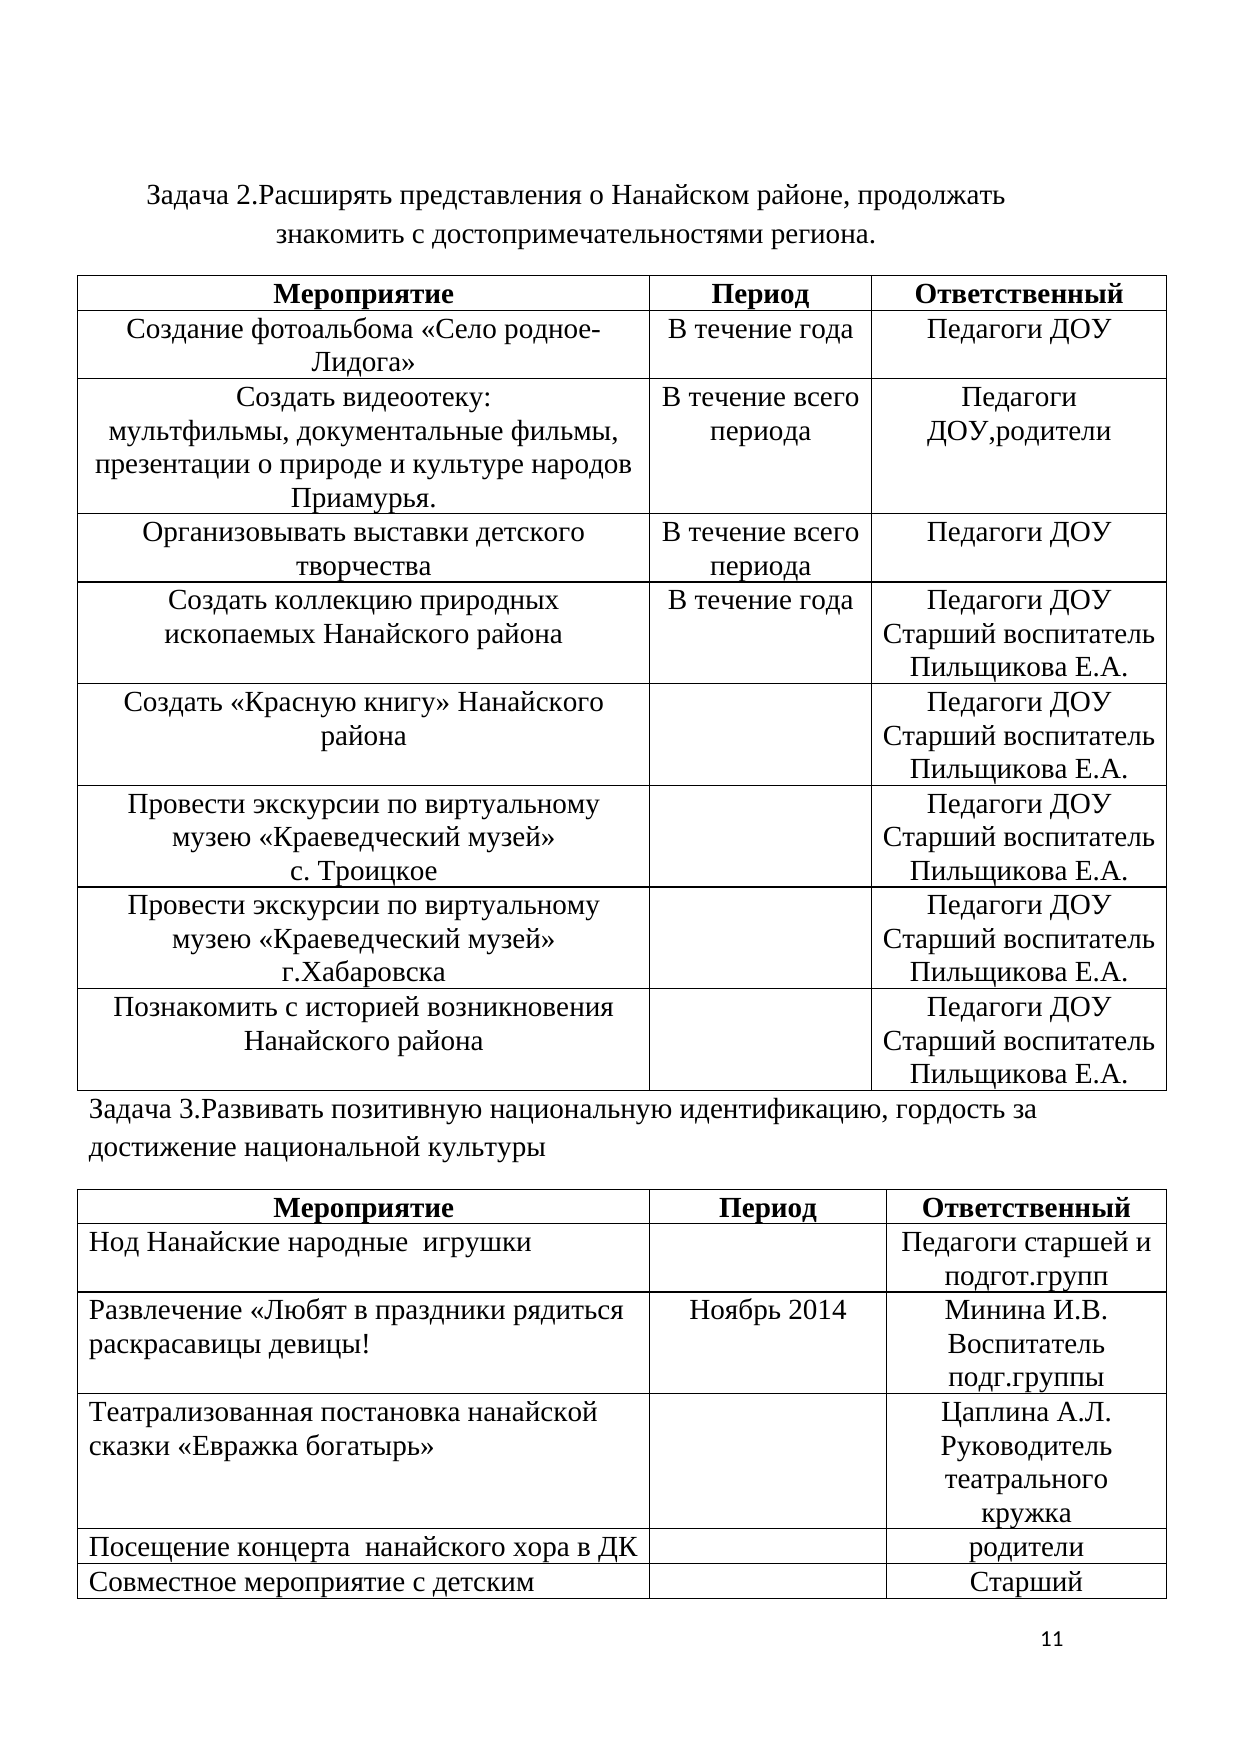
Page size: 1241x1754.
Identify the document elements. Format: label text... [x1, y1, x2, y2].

table_cell [650, 989, 871, 1090]
table_cell Минина И.В. Воспитатель подг.группы [887, 1293, 1166, 1393]
table_cell Провести экскурсии по виртуальному музею «Краеведческий музей» с. Троицкое [78, 786, 649, 886]
table_cell Педагоги ДОУ,родители [872, 379, 1166, 513]
table_cell В течение всего периода [650, 514, 871, 581]
table_cell В течение года [650, 583, 871, 683]
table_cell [78, 1564, 649, 1597]
table_cell В течение всего периода [650, 379, 871, 513]
table_cell [650, 888, 871, 988]
table_cell Педагоги ДОУ Старший воспитатель Пильщикова Е.А. [872, 989, 1166, 1090]
table_cell [650, 1224, 886, 1291]
table_cell Создать коллекцию природных ископаемых Нанайского района [78, 583, 649, 683]
table_cell Педагоги ДОУ Старший воспитатель Пильщикова Е.А. [872, 583, 1166, 683]
table_cell Нод Нанайские народные игрушки [78, 1224, 649, 1291]
table_cell [650, 684, 871, 785]
table_cell Педагоги ДОУ [872, 514, 1166, 581]
table_cell Посещение концерта нанайского хора в ДК [78, 1529, 649, 1563]
table_cell Театрализованная постановка нанайской сказки «Евражка богатырь» [78, 1394, 649, 1528]
table_cell Создать видеоотеку: мультфильмы, документальные фильмы, презентации о природе и культуре народов Приамурья. [78, 379, 649, 513]
table_cell Создание фотоальбома «Село родное-Лидога» [78, 311, 649, 378]
table_header Ответственный [887, 1190, 1166, 1223]
text Задача 2.Расширять представления о Нанайском районе, продолжать знакомить с достопримечательностями региона. [89, 177, 1063, 249]
table_cell В течение года [650, 311, 871, 378]
table_cell Педагоги ДОУ Старший воспитатель Пильщикова Е.А. [872, 786, 1166, 886]
table_cell Создать «Красную книгу» Нанайского района [78, 684, 649, 785]
table_cell Педагоги старшей и подгот.групп [887, 1224, 1166, 1291]
text Задача 3.Развивать позитивную национальную идентификацию, гордость за достижение национальной культуры [89, 1091, 1063, 1163]
table_cell Ноябрь 2014 [650, 1293, 886, 1393]
table_cell [650, 1529, 886, 1563]
table_cell [650, 1394, 886, 1528]
table_cell Педагоги ДОУ [872, 311, 1166, 378]
table_header Мероприятие [78, 1190, 649, 1223]
table_cell родители [887, 1529, 1166, 1563]
table_cell Цаплина А.Л. Руководитель театрального кружка [887, 1394, 1166, 1528]
table_header Период [650, 276, 871, 310]
table_cell Педагоги ДОУ Старший воспитатель Пильщикова Е.А. [872, 888, 1166, 988]
table_cell [650, 786, 871, 886]
table_header Мероприятие [78, 276, 649, 310]
table_cell Провести экскурсии по виртуальному музею «Краеведческий музей» г.Хабаровска [78, 888, 649, 988]
table_cell Организовывать выставки детского творчества [78, 514, 649, 581]
table_cell Познакомить с историей возникновения Нанайского района [78, 989, 649, 1090]
table_header Ответственный [872, 276, 1166, 310]
table_cell [650, 1564, 886, 1597]
table_cell Развлечение «Любят в праздники рядиться раскрасавицы девицы! [78, 1293, 649, 1393]
table_header Период [650, 1190, 886, 1223]
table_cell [887, 1564, 1166, 1597]
table_cell Педагоги ДОУ Старший воспитатель Пильщикова Е.А. [872, 684, 1166, 785]
